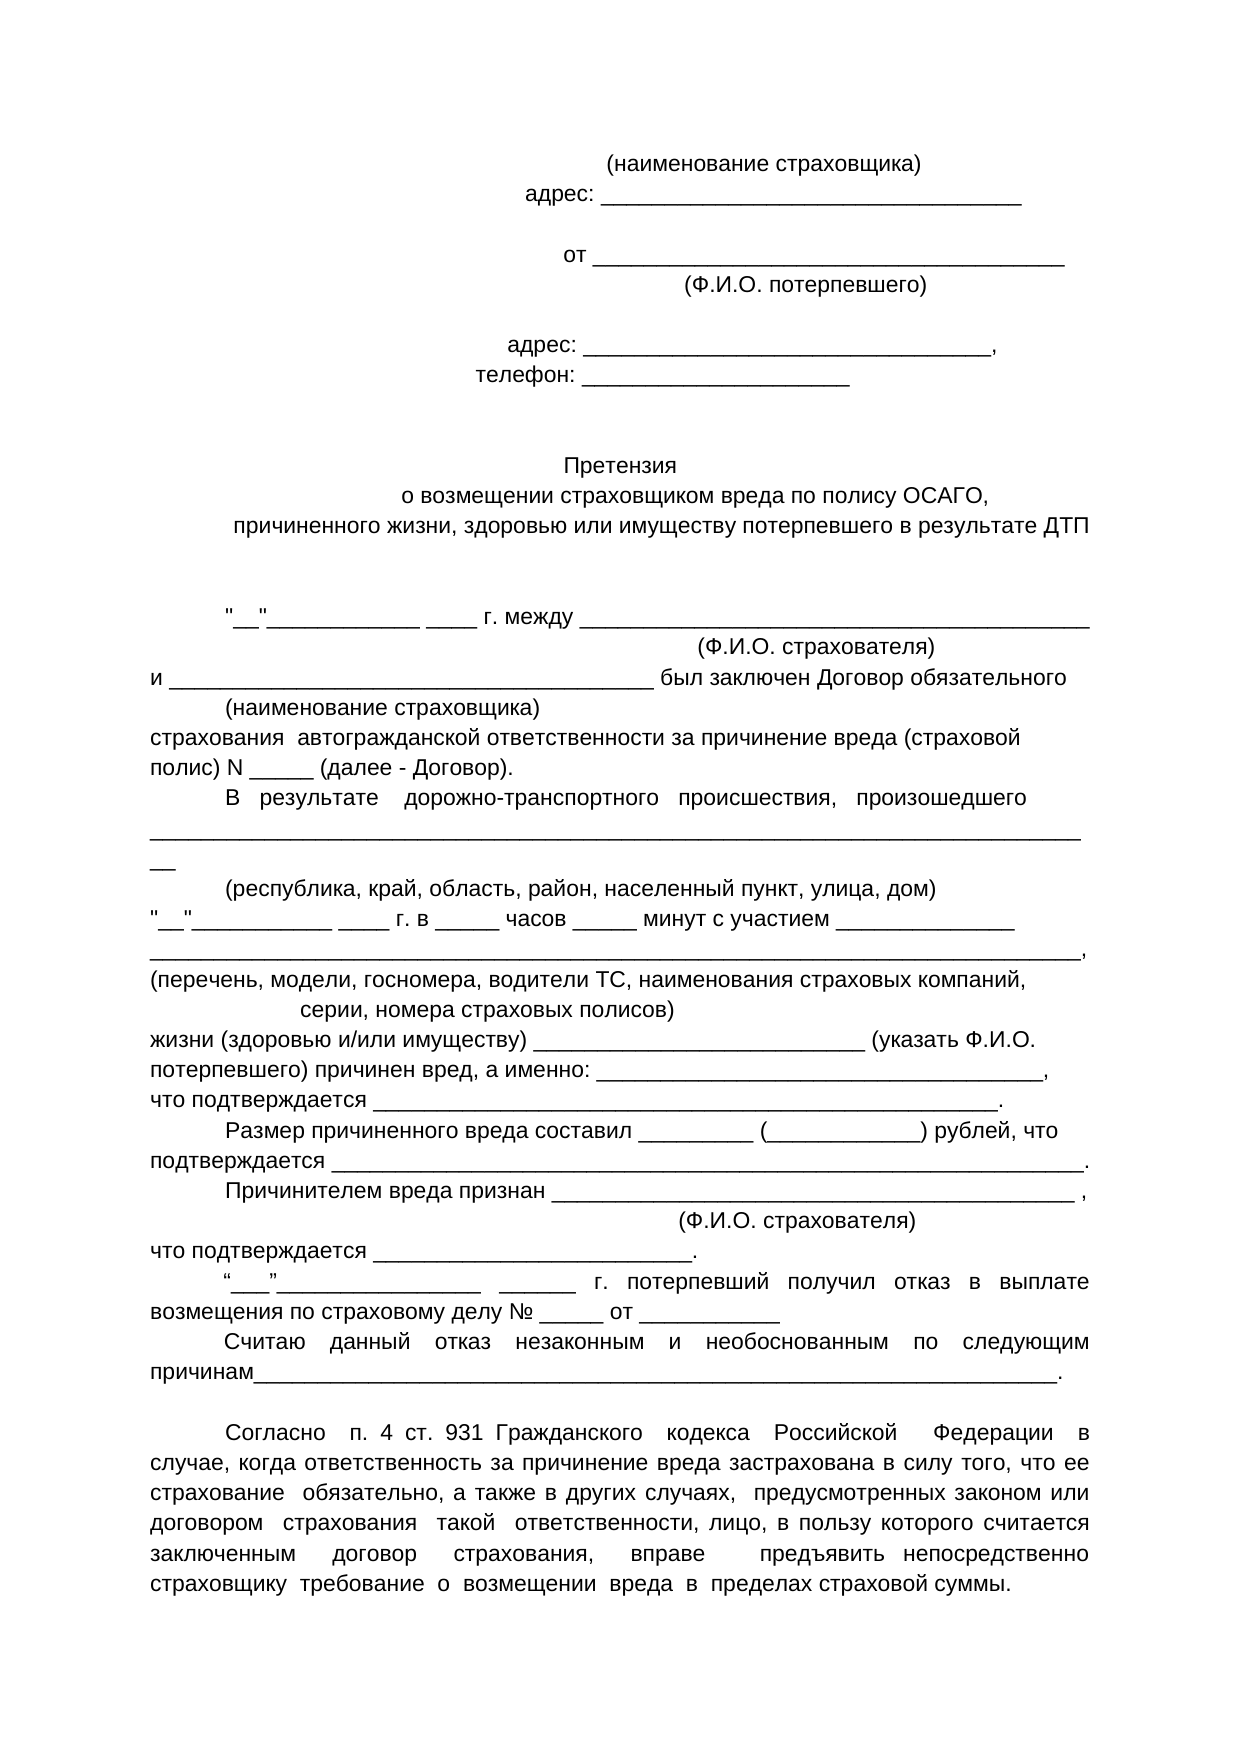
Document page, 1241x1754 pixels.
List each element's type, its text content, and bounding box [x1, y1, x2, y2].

text о возмещении страховщиком вреда по полису ОСАГО, [150, 482, 1090, 509]
text (Ф.И.О. потерпевшего) [150, 271, 1090, 297]
text полис) N _____ (далее - Договор). [150, 754, 1090, 781]
text от _____________________________________ [150, 241, 1090, 267]
text Претензия [150, 452, 1090, 478]
text причиненного жизни, здоровью или имуществу потерпевшего в результате ДТП [150, 512, 1090, 539]
text Считаю данный отказ незаконным и необоснованным по следующим причинам_______________________________________________________________. [150, 1328, 1090, 1385]
text адрес: ________________________________, [150, 331, 1090, 358]
text что подтверждается _________________________. [150, 1237, 1090, 1264]
text "__"____________ ____ г. между ________________________________________ [150, 603, 1090, 629]
text "__"___________ ____ г. в _____ часов _____ минут с участием ______________ [150, 905, 1090, 932]
text Размер причиненного вреда составил _________ (____________) рублей, что [150, 1117, 1090, 1143]
text “___”________________ ______ г. потерпевший получил отказ в выплате возмещения по страховому делу № _____ от ___________ [150, 1268, 1090, 1324]
text страхования автогражданской ответственности за причинение вреда (страховой [150, 724, 1090, 750]
text потерпевшего) причинен вред, а именно: ___________________________________, [150, 1056, 1090, 1083]
text и ______________________________________ был заключен Договор обязательного [150, 663, 1090, 690]
text серии, номера страховых полисов) [150, 996, 1090, 1022]
text адрес: _________________________________ [150, 180, 1090, 207]
text ___________________________________________________________________________ [150, 814, 1090, 871]
text _________________________________________________________________________, [150, 935, 1090, 962]
text подтверждается ___________________________________________________________. [150, 1147, 1090, 1173]
text жизни (здоровью и/или имуществу) __________________________ (указать Ф.И.О. [150, 1026, 1090, 1052]
text (наименование страховщика) [150, 150, 1090, 176]
text (Ф.И.О. страхователя) [150, 1207, 1090, 1234]
text (наименование страховщика) [150, 694, 1090, 720]
text телефон: _____________________ [150, 361, 1090, 388]
text (республика, край, область, район, населенный пункт, улица, дом) [150, 875, 1090, 901]
text (перечень, модели, госномера, водители ТС, наименования страховых компаний, [150, 966, 1090, 992]
text Согласно п. 4 ст. 931 Гражданского кодекса Российской Федерации в случае, когда ответственность за причинение вреда застрахована в силу того, что ее страхование обязательно, а также в других случаях, предусмотренных законом или договором страхования такой ответственности, лицо, в пользу которого считается заключенным договор страхования, вправе предъявить непосредственно страховщику требование о возмещении вреда в пределах страховой суммы. [150, 1419, 1090, 1596]
text что подтверждается _________________________________________________. [150, 1086, 1090, 1113]
text В результате дорожно-транспортного происшествия, произошедшего [150, 784, 1090, 811]
text Причинителем вреда признан _________________________________________ , [150, 1177, 1090, 1203]
text (Ф.И.О. страхователя) [150, 633, 1090, 660]
